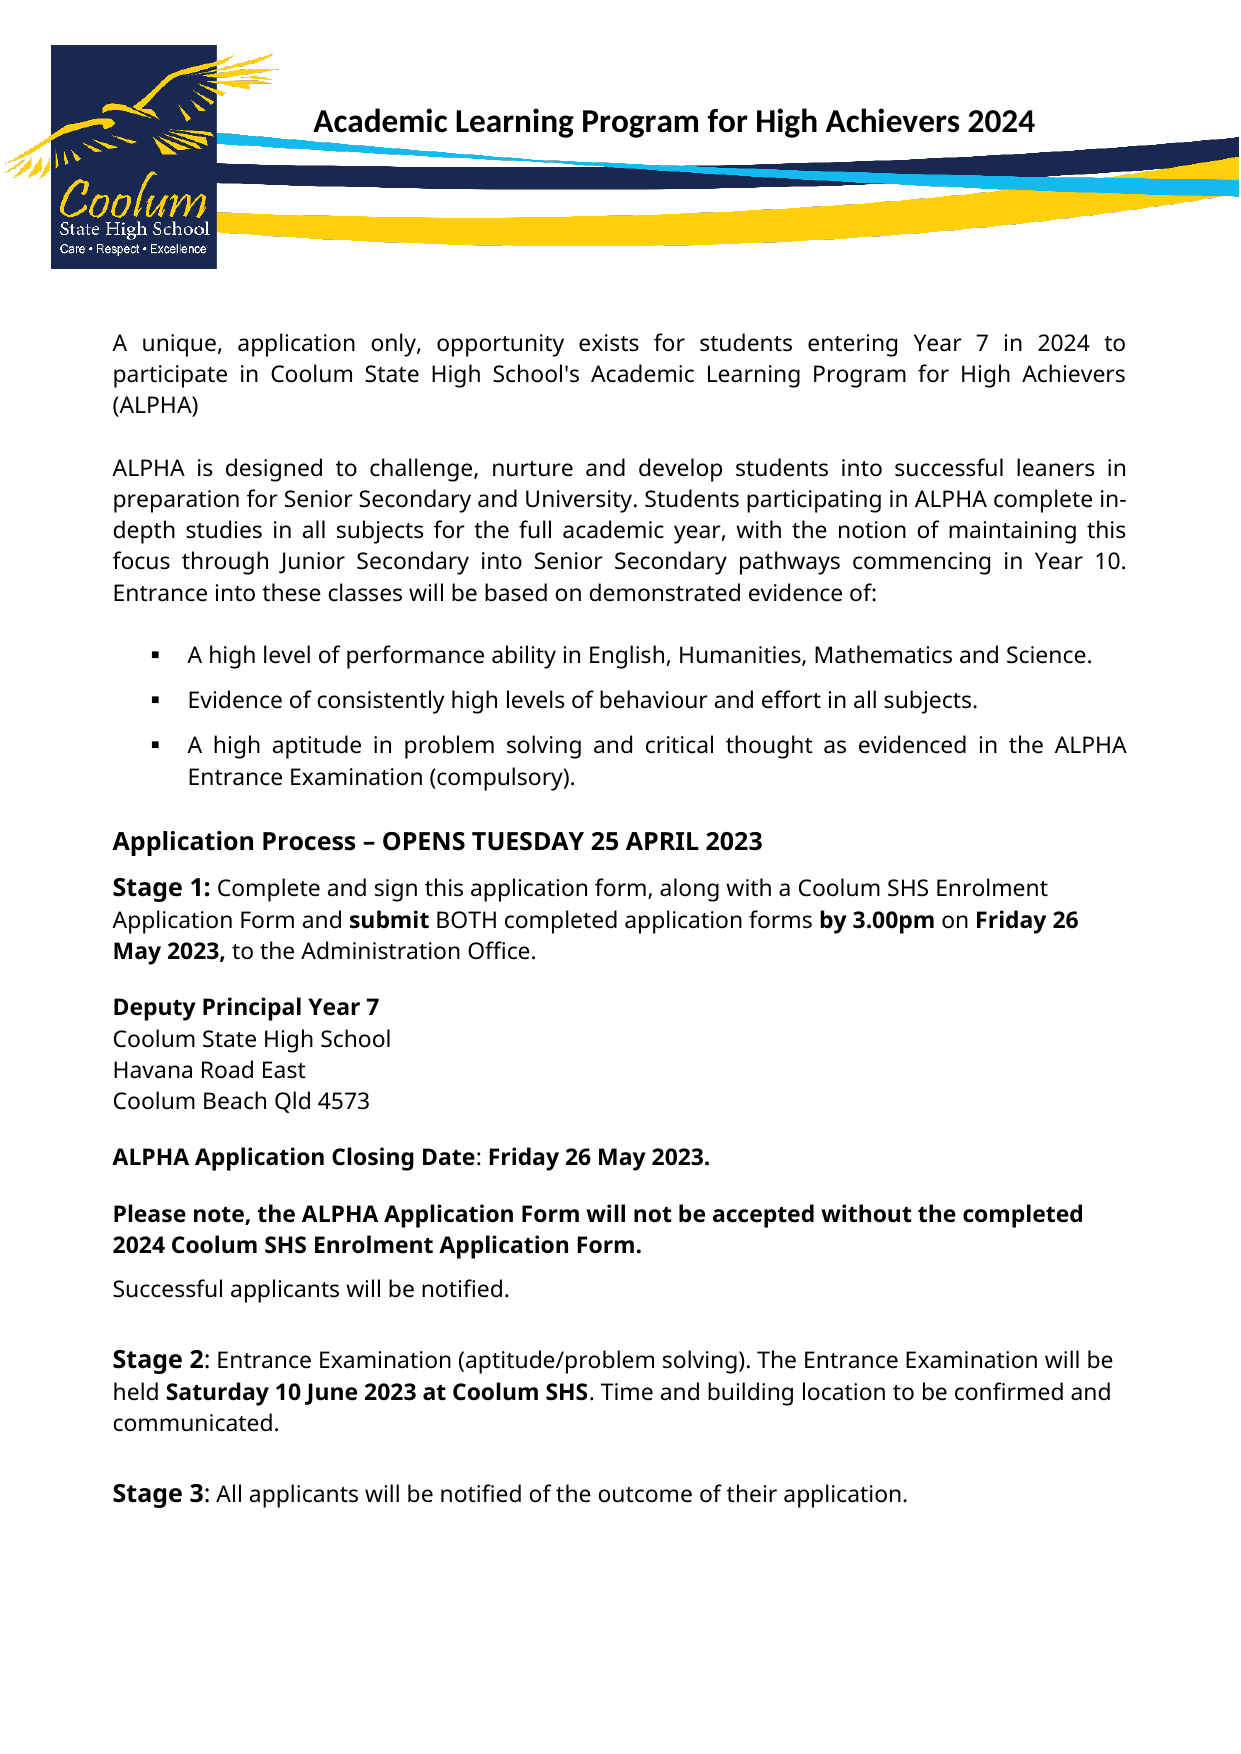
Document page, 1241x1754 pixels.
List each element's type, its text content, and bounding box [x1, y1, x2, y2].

text A unique, application only, opportunity exists for students entering Year 7 in 2024 to participate in Coolum State High School's Academic Learning Program for High Achievers (ALPHA) [112, 327, 1128, 420]
text Please note, the ALPHA Application Form will not be accepted without the completed 2024 Coolum SHS Enrolment Application Form. [112, 1198, 1128, 1260]
text Coolum Beach Qld 4573 [112, 1085, 1128, 1116]
list A high level of performance ability in English, Humanities, Mathematics and Science. [150, 639, 1128, 670]
text Havana Road East [112, 1054, 1128, 1085]
text ALPHA Application Closing Date: Friday 26 May 2023. [112, 1141, 1128, 1173]
text Deputy Principal Year 7 [112, 991, 1128, 1023]
list Evidence of consistently high levels of behaviour and effort in all subjects. [150, 684, 1128, 716]
text ALPHA is designed to challenge, nurture and develop students into successful leaners in preparation for Senior Secondary and University. Students participating in ALPHA complete in-depth studies in all subjects for the full academic year, with the notion of maintaining this focus through Junior Secondary into Senior Secondary pathways commencing in Year 10. Entrance into these classes will be based on demonstrated evidence of: [112, 452, 1128, 608]
text Stage 1: Complete and sign this application form, along with a Coolum SHS Enrolment Application Form and submit BOTH completed application forms by 3.00pm on Friday 26 May 2023, to the Administration Office. [112, 870, 1128, 966]
picture [0, 31, 1241, 278]
text Stage 2: Entrance Examination (aptitude/problem solving). The Entrance Examination will be held Saturday 10 June 2023 at Coolum SHS. Time and building location to be confirmed and communicated. [112, 1341, 1128, 1438]
text Successful applicants will be notified. [112, 1273, 1128, 1304]
list A high aptitude in problem solving and critical thought as evidenced in the ALPHA Entrance Examination (compulsory). [150, 729, 1128, 792]
text Coolum State High School [112, 1023, 1128, 1054]
text Stage 3: All applicants will be notified of the outcome of their application. [112, 1475, 1128, 1509]
text Application Process – OPENS TUESDAY 25 APRIL 2023 [112, 823, 1128, 857]
